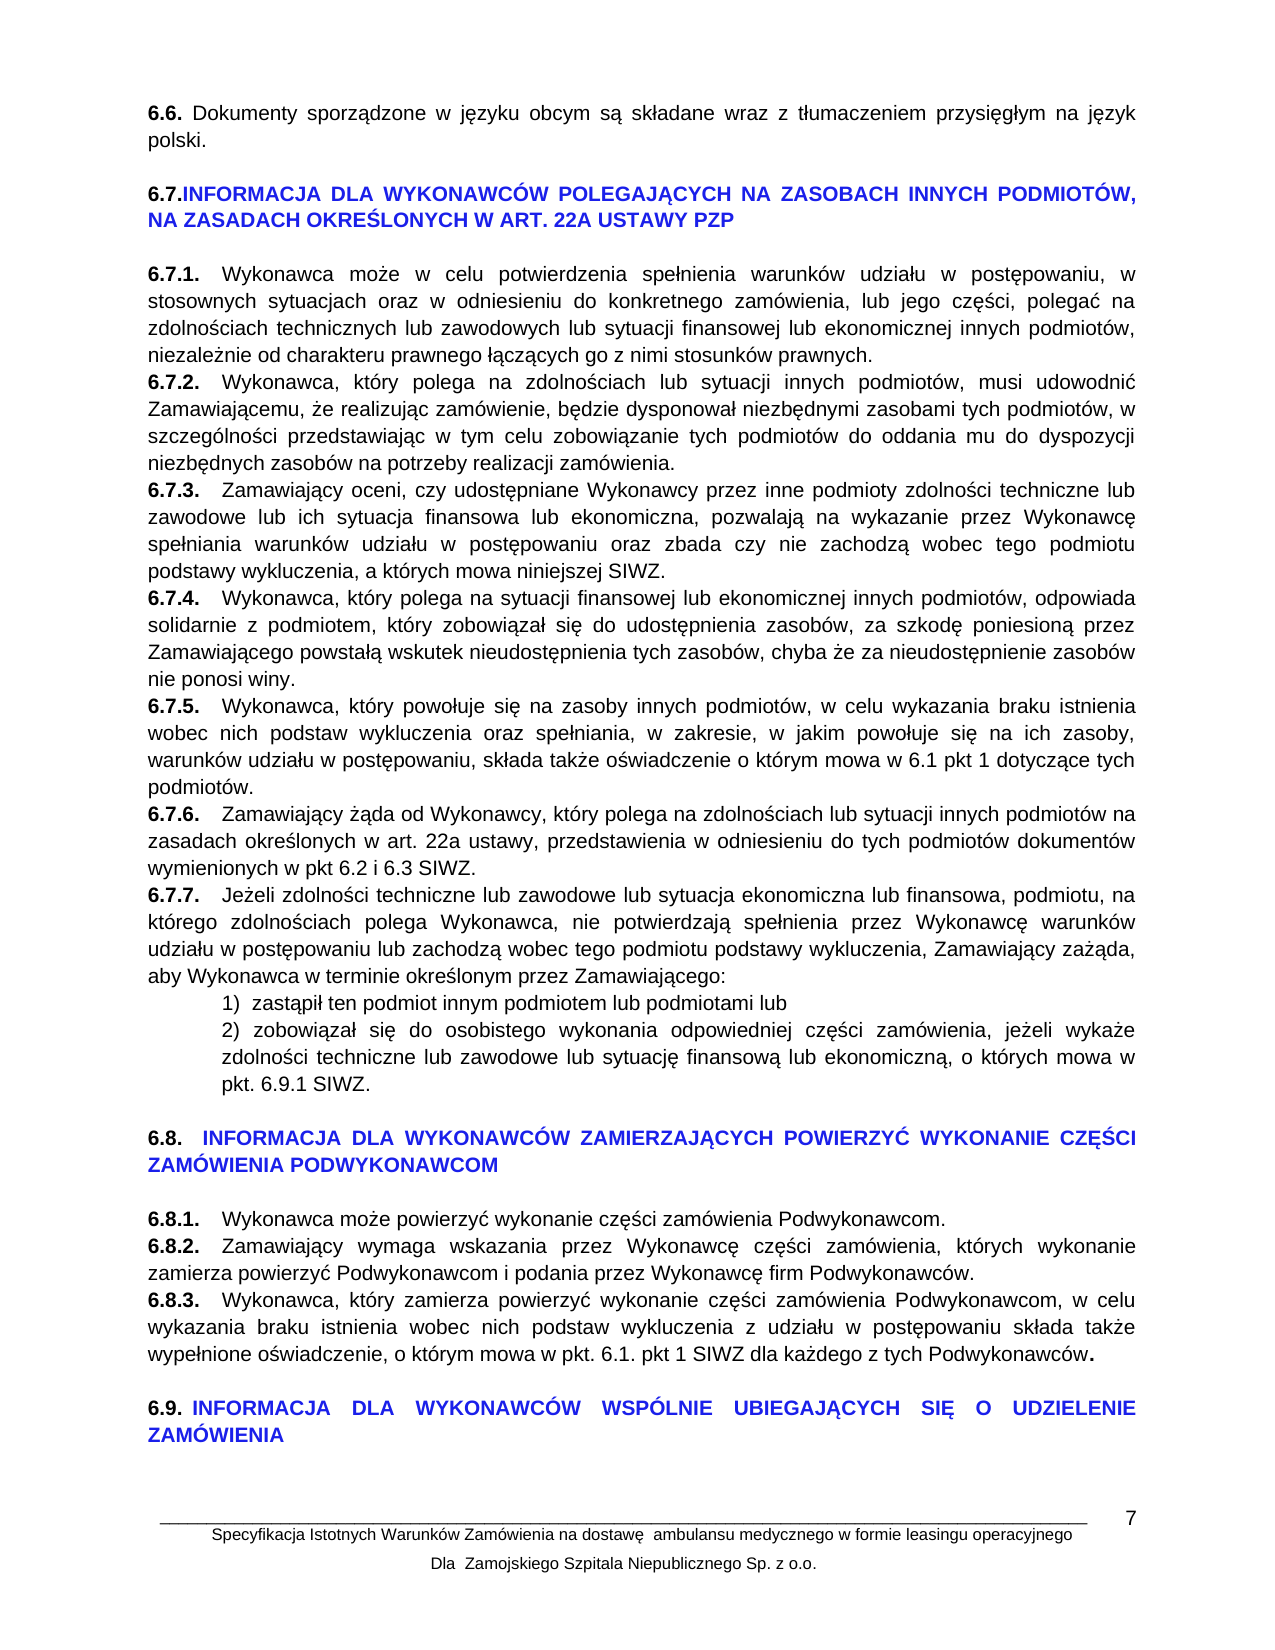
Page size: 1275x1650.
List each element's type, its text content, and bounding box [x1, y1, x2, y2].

text 6.7.INFORMACJA DLA WYKONAWCÓW POLEGAJĄCYCH NA ZASOBACH INNYCH PODMIOTÓW, NA ZASADACH OKREŚLONYCH W ART. 22A USTAWY PZP [148, 181, 1137, 232]
text 6.7.6. Zamawiający żąda od Wykonawcy, który polega na zdolnościach lub sytuacji innych podmiotów na zasadach określonych w art. 22a ustawy, przedstawienia w odniesieniu do tych podmiotów dokumentów wymienionych w pkt 6.2 i 6.3 SIWZ. [148, 802, 1137, 880]
text 6.6. Dokumenty sporządzone w języku obcym są składane wraz z tłumaczeniem przysięgłym na język polski. [148, 100, 1137, 151]
text 6.8.1. Wykonawca może powierzyć wykonanie części zamówienia Podwykonawcom. [148, 1207, 1137, 1231]
text 6.7.3. Zamawiający oceni, czy udostępniane Wykonawcy przez inne podmioty zdolności techniczne lub zawodowe lub ich sytuacja finansowa lub ekonomiczna, pozwalają na wykazanie przez Wykonawcę spełniania warunków udziału w postępowaniu oraz zbada czy nie zachodzą wobec tego podmiotu podstawy wykluczenia, a których mowa niniejszej SIWZ. [148, 478, 1137, 583]
text 6.7.5. Wykonawca, który powołuje się na zasoby innych podmiotów, w celu wykazania braku istnienia wobec nich podstaw wykluczenia oraz spełniania, w zakresie, w jakim powołuje się na ich zasoby, warunków udziału w postępowaniu, składa także oświadczenie o którym mowa w 6.1 pkt 1 dotyczące tych podmiotów. [148, 694, 1137, 799]
text 6.9. INFORMACJA DLA WYKONAWCÓW WSPÓLNIE UBIEGAJĄCYCH SIĘ O UDZIELENIE ZAMÓWIENIA [148, 1395, 1137, 1446]
text 1) zastąpił ten podmiot innym podmiotem lub podmiotami lub [148, 991, 1137, 1015]
text 6.8.2. Zamawiający wymaga wskazania przez Wykonawcę części zamówienia, których wykonanie zamierza powierzyć Podwykonawcom i podania przez Wykonawcę firm Podwykonawców. [148, 1233, 1137, 1284]
text 6.7.2. Wykonawca, który polega na zdolnościach lub sytuacji innych podmiotów, musi udowodnić Zamawiającemu, że realizując zamówienie, będzie dysponował niezbędnymi zasobami tych podmiotów, w szczególności przedstawiając w tym celu zobowiązanie tych podmiotów do oddania mu do dyspozycji niezbędnych zasobów na potrzeby realizacji zamówienia. [148, 370, 1137, 475]
text 6.7.4. Wykonawca, który polega na sytuacji finansowej lub ekonomicznej innych podmiotów, odpowiada solidarnie z podmiotem, który zobowiązał się do udostępnienia zasobów, za szkodę poniesioną przez Zamawiającego powstałą wskutek nieudostępnienia tych zasobów, chyba że za nieudostępnienie zasobów nie ponosi winy. [148, 586, 1137, 691]
text 6.7.1. Wykonawca może w celu potwierdzenia spełnienia warunków udziału w postępowaniu, w stosownych sytuacjach oraz w odniesieniu do konkretnego zamówienia, lub jego części, polegać na zdolnościach technicznych lub zawodowych lub sytuacji finansowej lub ekonomicznej innych podmiotów, niezależnie od charakteru prawnego łączących go z nimi stosunków prawnych. [148, 262, 1137, 367]
text 6.7.7. Jeżeli zdolności techniczne lub zawodowe lub sytuacja ekonomiczna lub finansowa, podmiotu, na którego zdolnościach polega Wykonawca, nie potwierdzają spełnienia przez Wykonawcę warunków udziału w postępowaniu lub zachodzą wobec tego podmiotu podstawy wykluczenia, Zamawiający zażąda, aby Wykonawca w terminie określonym przez Zamawiającego: [148, 883, 1137, 988]
text 2) zobowiązał się do osobistego wykonania odpowiedniej części zamówienia, jeżeli wykaże zdolności techniczne lub zawodowe lub sytuację finansową lub ekonomiczną, o których mowa w pkt. 6.9.1 SIWZ. [221, 1018, 1137, 1096]
text 6.8. INFORMACJA DLA WYKONAWCÓW ZAMIERZAJĄCYCH POWIERZYĆ WYKONANIE CZĘŚCI ZAMÓWIENIA PODWYKONAWCOM [148, 1126, 1137, 1177]
text 6.8.3. Wykonawca, który zamierza powierzyć wykonanie części zamówienia Podwykonawcom, w celu wykazania braku istnienia wobec nich podstaw wykluczenia z udziału w postępowaniu składa także wypełnione oświadczenie, o którym mowa w pkt. 6.1. pkt 1 SIWZ dla każdego z tych Podwykonawców. [148, 1287, 1137, 1365]
